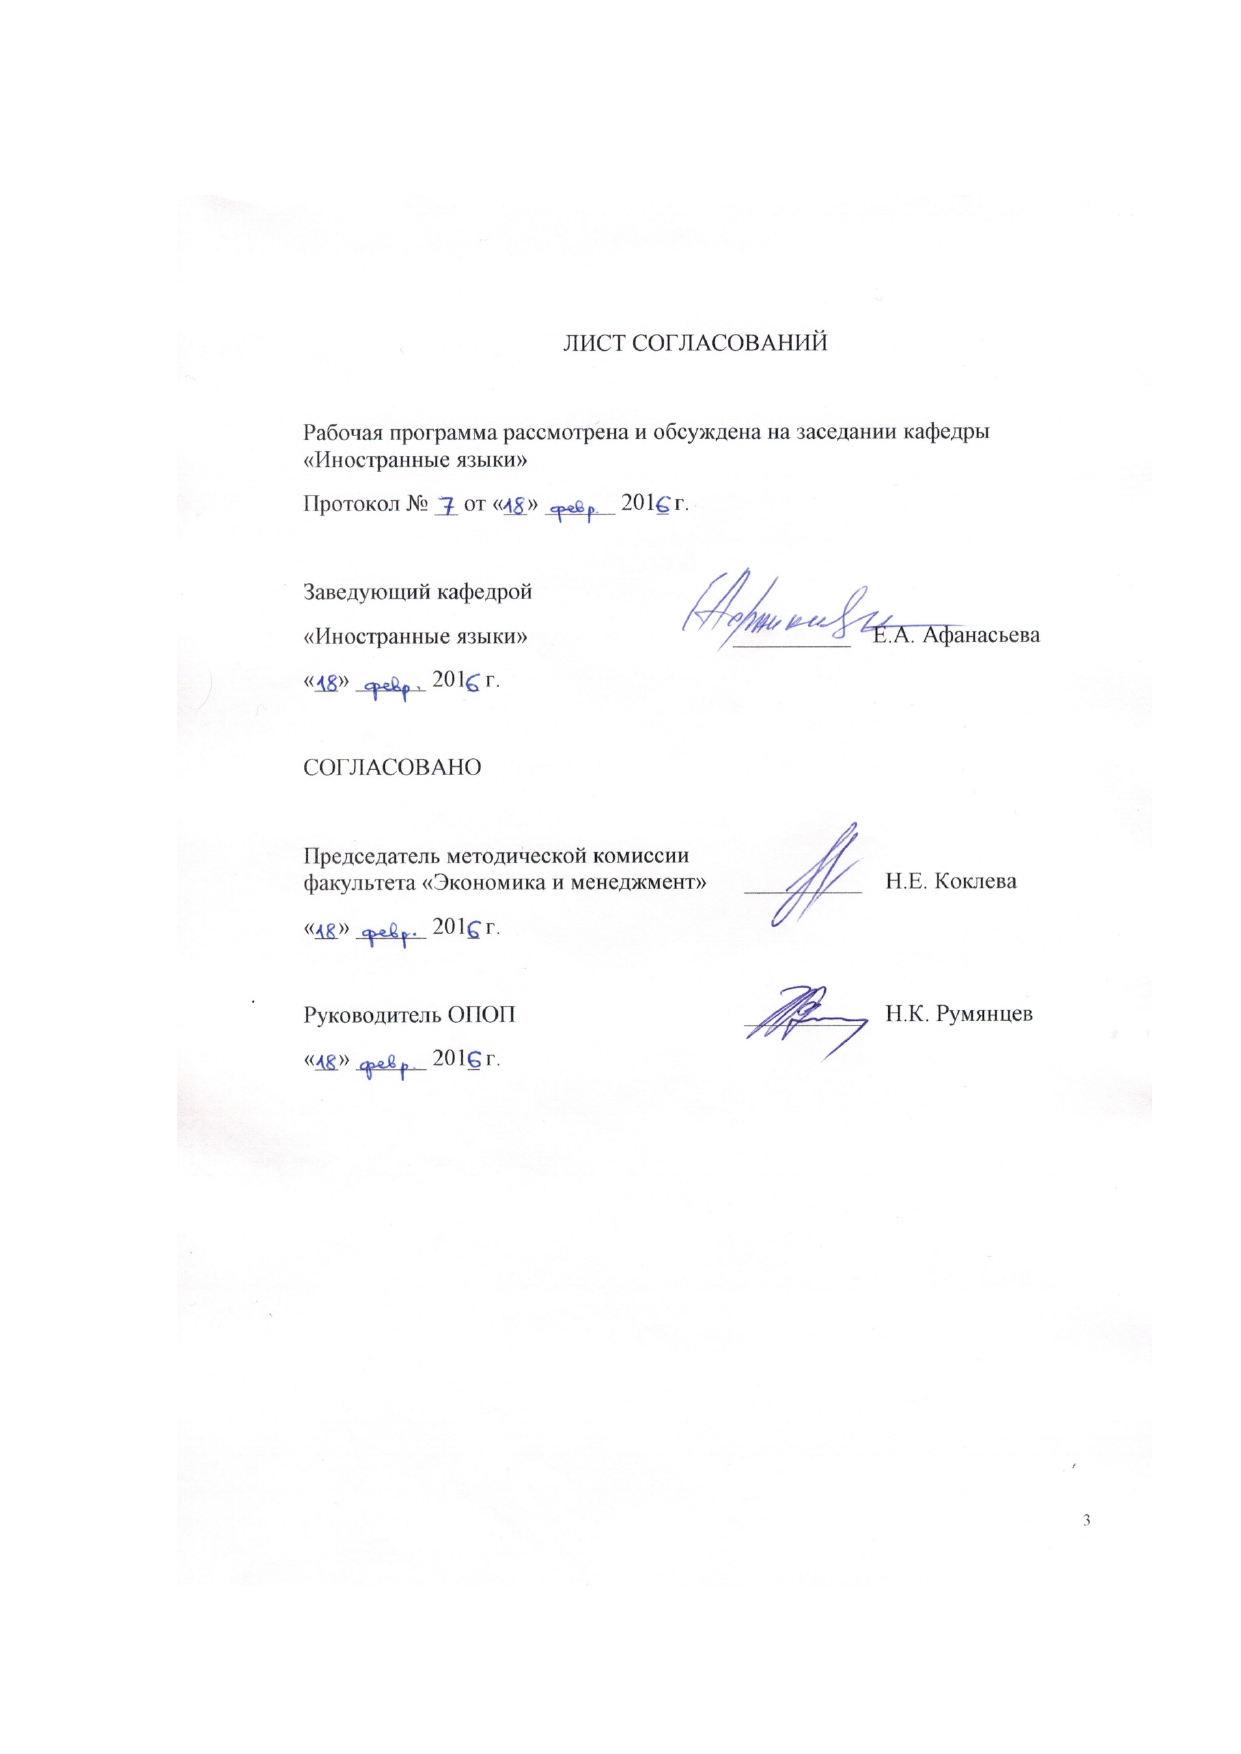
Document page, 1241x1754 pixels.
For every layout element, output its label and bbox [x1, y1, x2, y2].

picture [177, 195, 1153, 1586]
